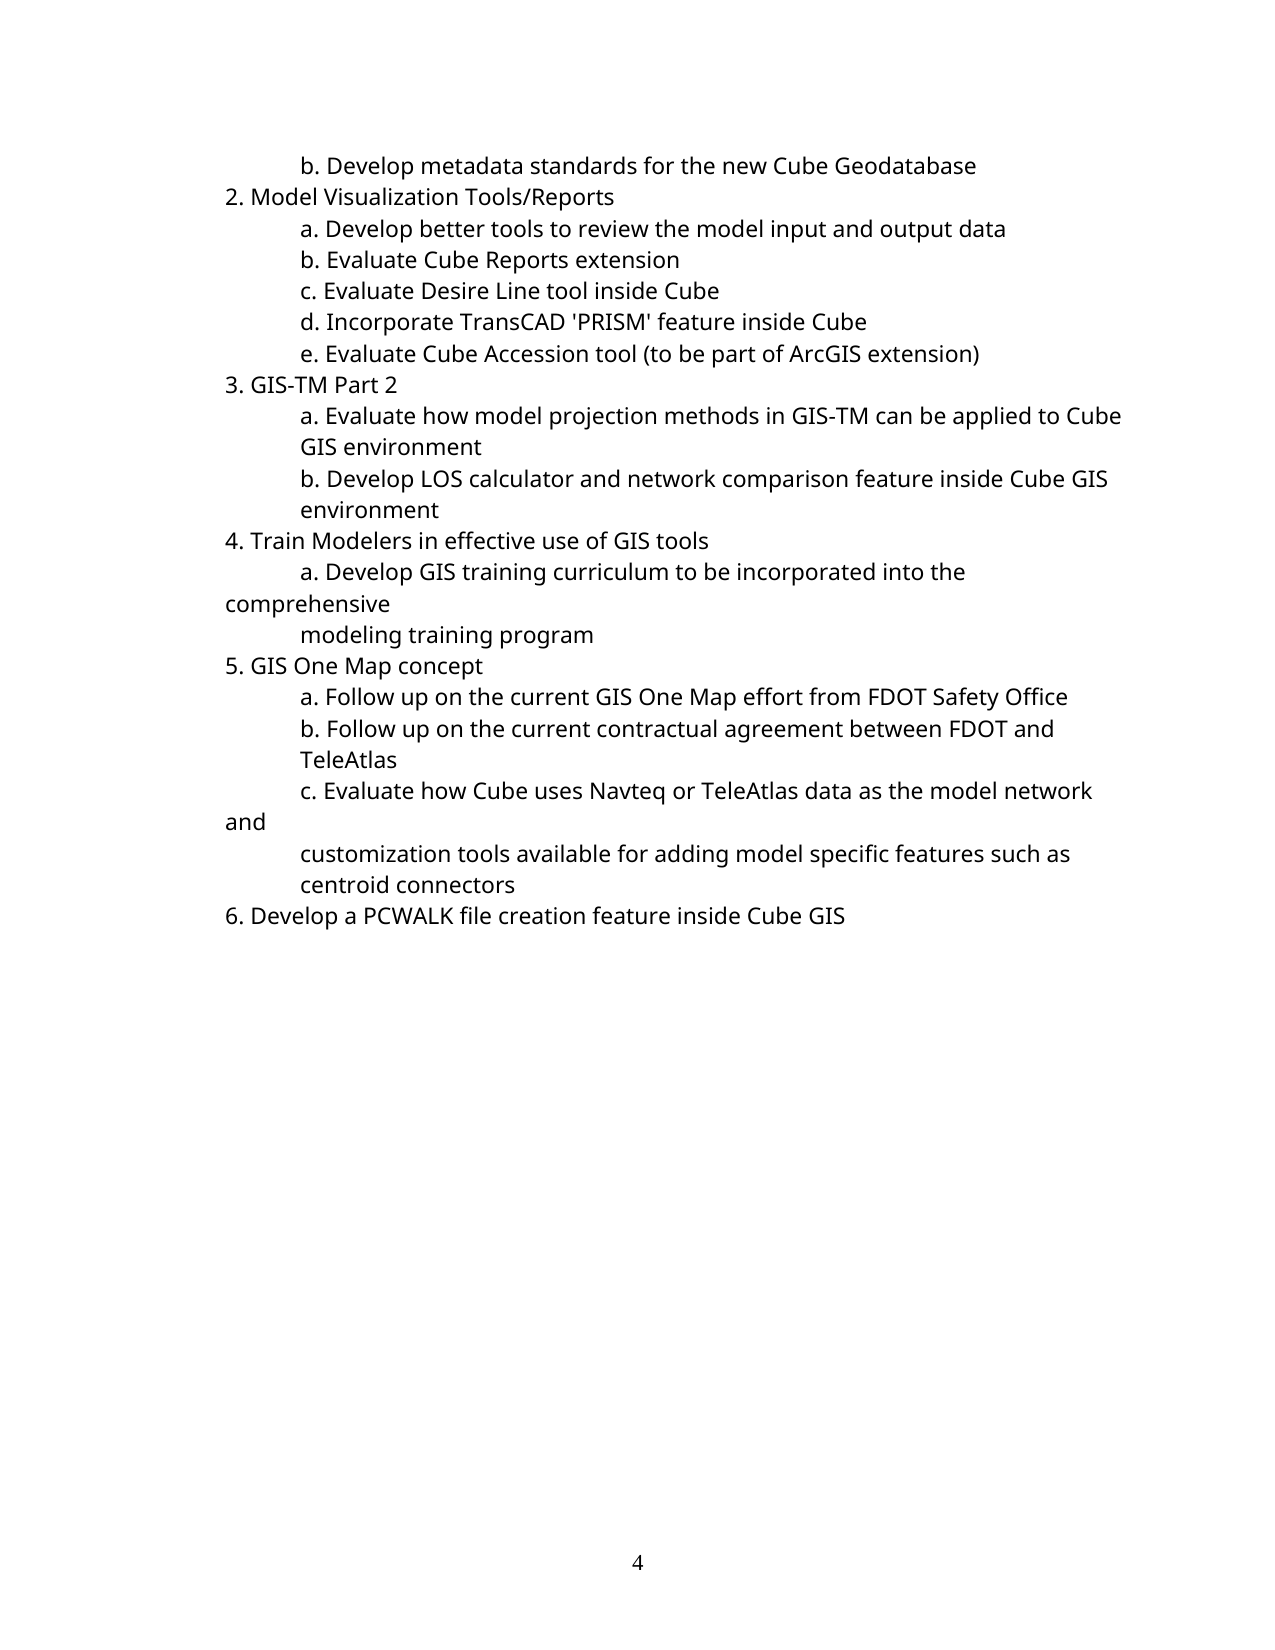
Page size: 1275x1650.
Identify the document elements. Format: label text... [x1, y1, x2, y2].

text 5. GIS One Map concept [150, 650, 1125, 681]
text a. Evaluate how model projection methods in GIS-TM can be applied to Cube [225, 400, 1125, 431]
text 2. Model Visualization Tools/Reports [150, 181, 1125, 212]
text b. Evaluate Cube Reports extension [225, 244, 1125, 275]
text environment [225, 494, 1125, 525]
text GIS environment [225, 431, 1125, 462]
text a. Follow up on the current GIS One Map effort from FDOT Safety Office [225, 681, 1125, 712]
text c. Evaluate how Cube uses Navteq or TeleAtlas data as the model network and [225, 775, 1125, 837]
text a. Develop better tools to review the model input and output data [225, 212, 1125, 244]
text customization tools available for adding model specific features such as [225, 837, 1125, 869]
text 6. Develop a PCWALK file creation feature inside Cube GIS [150, 900, 1125, 931]
text b. Develop LOS calculator and network comparison feature inside Cube GIS [225, 462, 1125, 494]
text b. Follow up on the current contractual agreement between FDOT and [225, 712, 1125, 744]
text c. Evaluate Desire Line tool inside Cube [225, 275, 1125, 306]
text a. Develop GIS training curriculum to be incorporated into the comprehensive [225, 556, 1125, 619]
text 3. GIS-TM Part 2 [150, 369, 1125, 400]
text d. Incorporate TransCAD 'PRISM' feature inside Cube [225, 306, 1125, 337]
text b. Develop metadata standards for the new Cube Geodatabase [225, 150, 1125, 181]
text TeleAtlas [225, 744, 1125, 775]
text modeling training program [225, 619, 1125, 650]
text centroid connectors [225, 869, 1125, 900]
text e. Evaluate Cube Accession tool (to be part of ArcGIS extension) [225, 337, 1125, 369]
text 4. Train Modelers in effective use of GIS tools [150, 525, 1125, 556]
